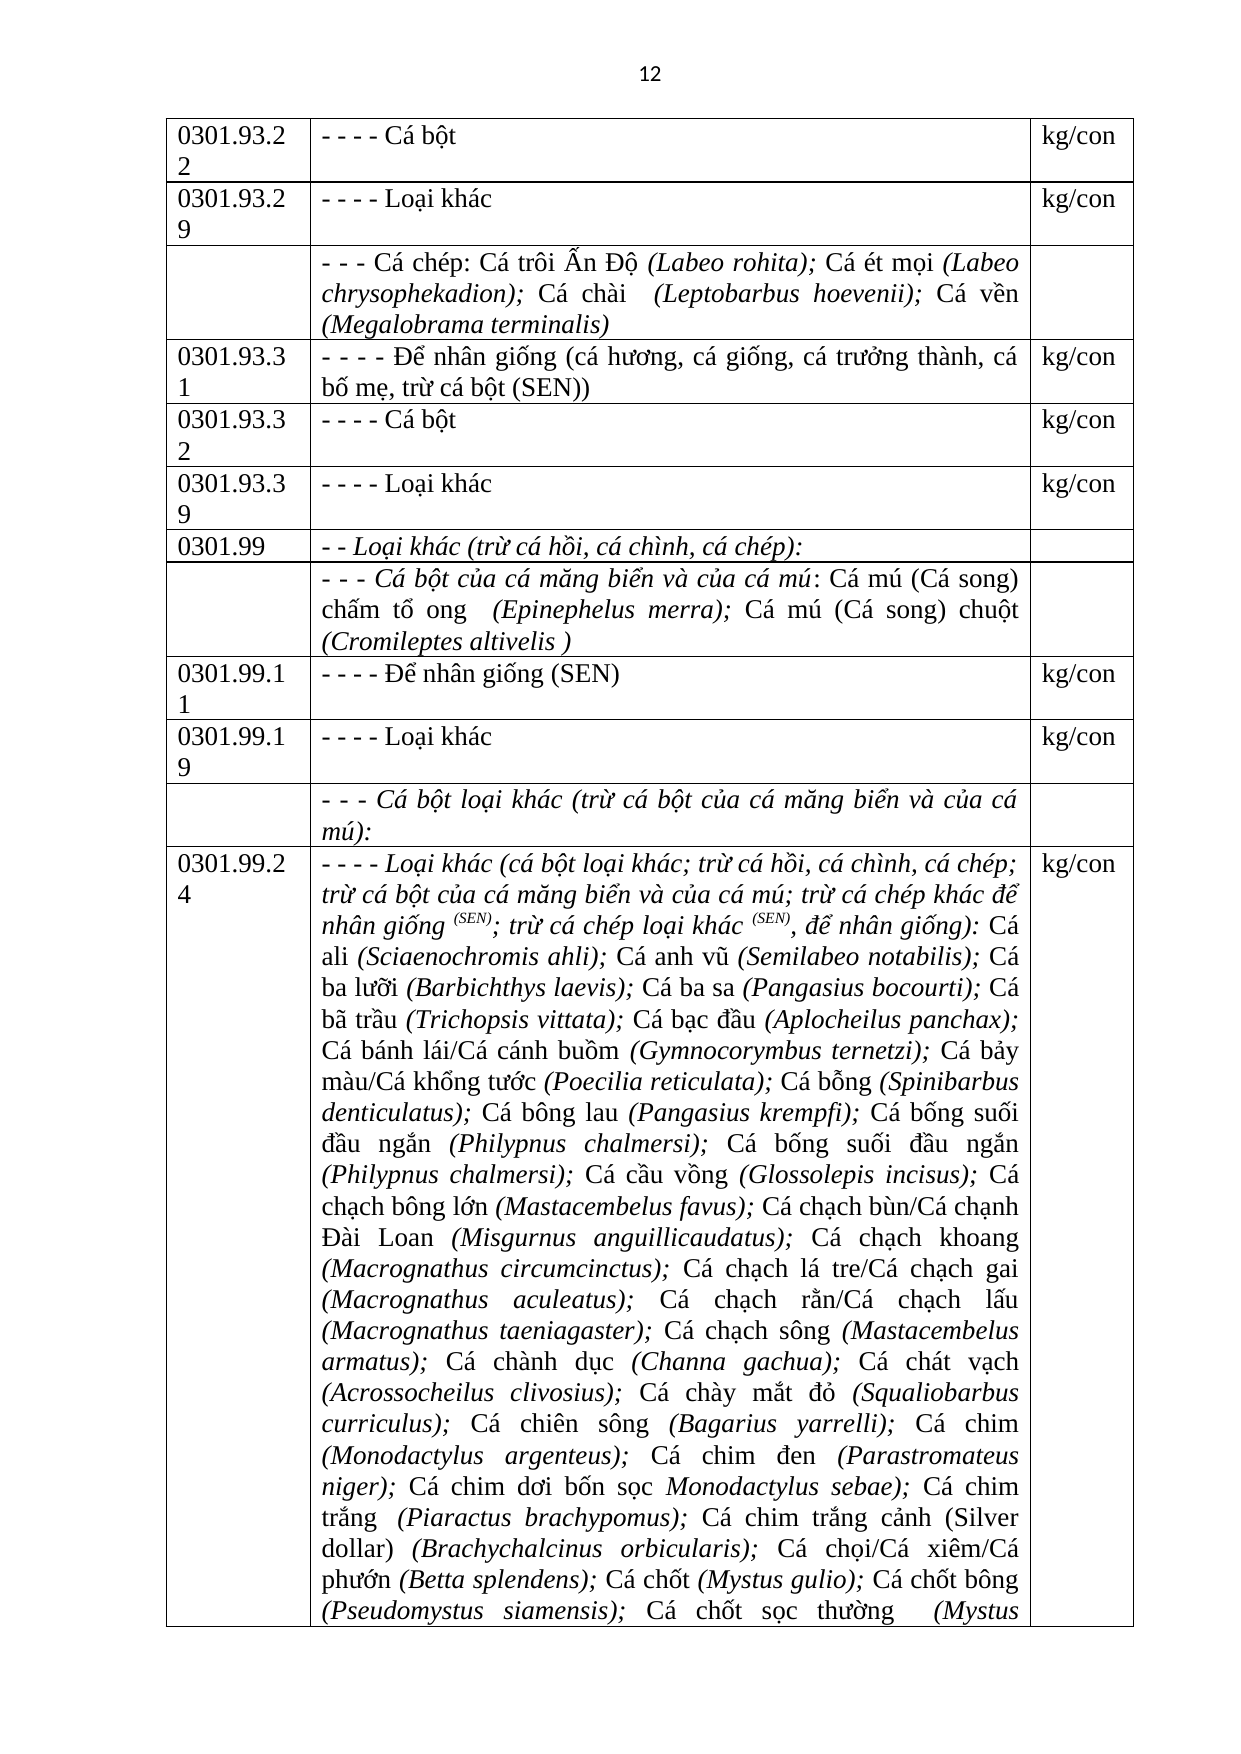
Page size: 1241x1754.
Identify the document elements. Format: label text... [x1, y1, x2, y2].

table_cell [1031, 563, 1133, 656]
table_cell 0301.99.24 [167, 847, 310, 1626]
table_cell [1031, 246, 1133, 339]
table_cell - - - - Cá bột [311, 404, 1030, 466]
table_cell kg/con [1031, 720, 1133, 783]
table_cell [167, 784, 310, 846]
table_cell kg/con [1031, 847, 1133, 1626]
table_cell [311, 847, 1030, 1626]
table_cell 0301.93.32 [167, 404, 310, 466]
table_cell kg/con [1031, 404, 1133, 466]
table_cell 0301.93.31 [167, 340, 310, 403]
table_cell 0301.99.11 [167, 657, 310, 719]
table_cell 0301.93.29 [167, 183, 310, 245]
table_cell - - - - Loại khác [311, 720, 1030, 783]
table_cell - - - - Loại khác [311, 183, 1030, 245]
table_cell kg/con [1031, 657, 1133, 719]
table_cell 0301.93.39 [167, 467, 310, 529]
table_cell kg/con [1031, 119, 1133, 181]
table_cell 0301.99.19 [167, 720, 310, 783]
table_cell - - - - Cá bột [311, 119, 1030, 181]
table_cell - - - - Loại khác [311, 467, 1030, 529]
table_cell - - - - Để nhân giống (SEN) [311, 657, 1030, 719]
table_cell kg/con [1031, 340, 1133, 403]
table_cell - - - - Để nhân giống (cá hương, cá giống, cá trưởng thành, cá bố mẹ, trừ cá bột (SEN)) [311, 340, 1030, 403]
table_cell - - - Cá bột của cá măng biển và của cá mú: Cá mú (Cá song) chấm tổ ong (Epinephelus merra); Cá mú (Cá song) chuột (Cromileptes altivelis ) [311, 563, 1030, 656]
table_cell 0301.93.22 [167, 119, 310, 181]
table_cell [167, 246, 310, 339]
table_cell [167, 563, 310, 656]
table_cell kg/con [1031, 467, 1133, 529]
table_cell [1031, 784, 1133, 846]
table_cell [1031, 530, 1133, 561]
table_cell - - - Cá chép: Cá trôi Ấn Độ (Labeo rohita); Cá ét mọi (Labeo chrysophekadion); Cá chài (Leptobarbus hoevenii); Cá vền (Megalobrama terminalis) [311, 246, 1030, 339]
table_cell kg/con [1031, 183, 1133, 245]
table_cell 0301.99 [167, 530, 310, 561]
table_cell - - - Cá bột loại khác (trừ cá bột của cá măng biển và của cá mú): [311, 784, 1030, 846]
table_cell - - Loại khác (trừ cá hồi, cá chình, cá chép): [311, 530, 1030, 561]
